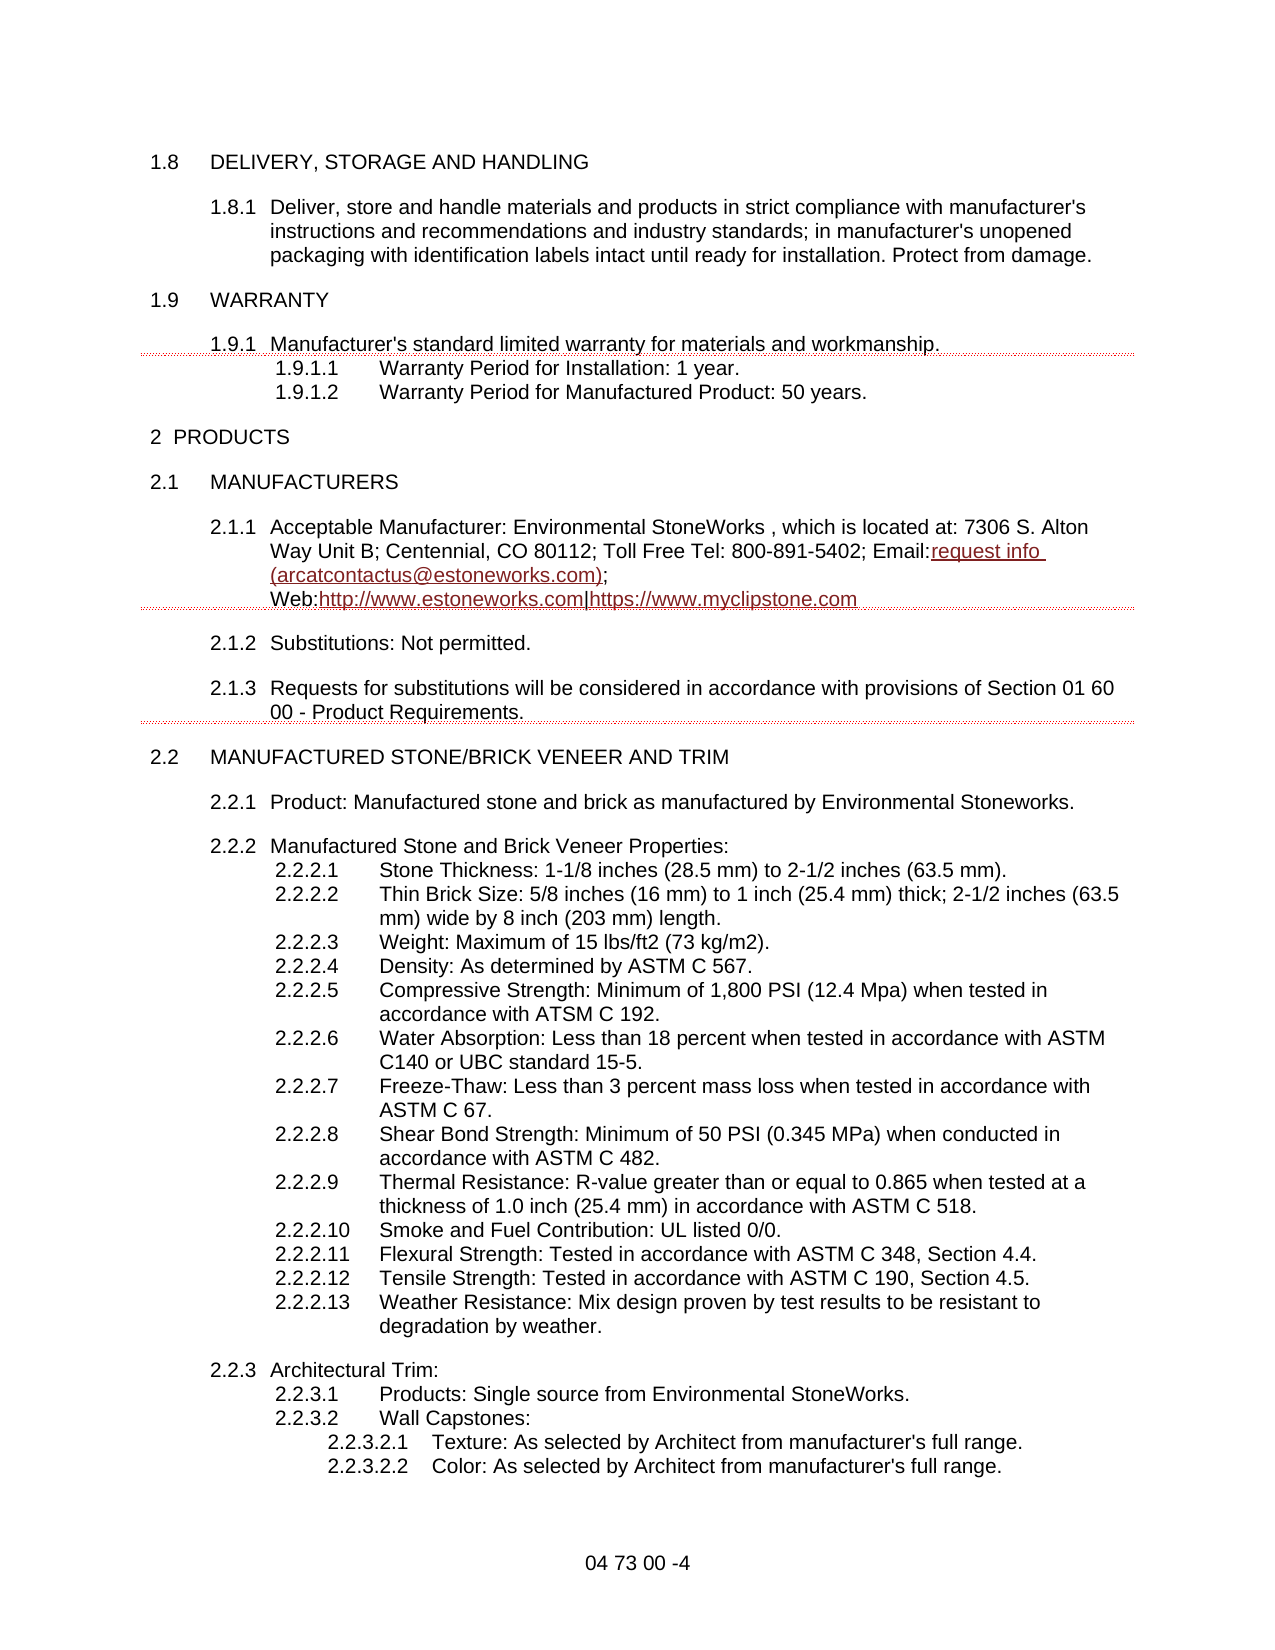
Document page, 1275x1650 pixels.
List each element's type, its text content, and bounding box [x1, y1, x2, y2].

list MANUFACTURERS [150, 470, 1125, 494]
list Manufacturer's standard limited warranty for materials and workmanship. [210, 332, 1125, 356]
list Weather Resistance: Mix design proven by test results to be resistant to degradation by weather. [275, 1289, 1125, 1337]
list Thin Brick Size: 5/8 inches (16 mm) to 1 inch (25.4 mm) thick; 2-1/2 inches (63.5 mm) wide by 8 inch (203 mm) length. [275, 882, 1125, 930]
list Stone Thickness: 1-1/8 inches (28.5 mm) to 2-1/2 inches (63.5 mm). [275, 858, 1125, 882]
list Architectural Trim: [210, 1358, 1125, 1382]
list PRODUCTS [150, 425, 1125, 449]
list Warranty Period for Manufactured Product: 50 years. [275, 380, 1125, 404]
list Compressive Strength: Minimum of 1,800 PSI (12.4 Mpa) when tested in accordance with ATSM C 192. [275, 978, 1125, 1026]
list MANUFACTURED STONE/BRICK VENEER AND TRIM [150, 745, 1125, 769]
list Smoke and Fuel Contribution: UL listed 0/0. [275, 1218, 1125, 1242]
list Thermal Resistance: R-value greater than or equal to 0.865 when tested at a thickness of 1.0 inch (25.4 mm) in accordance with ASTM C 518. [275, 1170, 1125, 1218]
list Flexural Strength: Tested in accordance with ASTM C 348, Section 4.4. [275, 1242, 1125, 1266]
list Product: Manufactured stone and brick as manufactured by Environmental Stoneworks. [210, 789, 1125, 813]
list Wall Capstones: [275, 1406, 1125, 1430]
list Density: As determined by ASTM C 567. [275, 954, 1125, 978]
list Tensile Strength: Tested in accordance with ASTM C 190, Section 4.5. [275, 1266, 1125, 1289]
list Manufactured Stone and Brick Veneer Properties: [210, 834, 1125, 858]
list Warranty Period for Installation: 1 year. [275, 356, 1125, 380]
list Acceptable Manufacturer: Environmental StoneWorks , which is located at: 7306 S. Alton Way Unit B; Centennial, CO 80112; Toll Free Tel: 800-891-5402; Email: request info (arcatcontactus@estoneworks.com); Web: http://www.estoneworks.com | https://www.myclipstone.com [210, 514, 1125, 610]
list DELIVERY, STORAGE AND HANDLING [150, 150, 1125, 174]
list Water Absorption: Less than 18 percent when tested in accordance with ASTM C140 or UBC standard 15-5. [275, 1026, 1125, 1074]
list Products: Single source from Environmental StoneWorks. [275, 1382, 1125, 1406]
list Weight: Maximum of 15 lbs/ft2 (73 kg/m2). [275, 930, 1125, 954]
list Deliver, store and handle materials and products in strict compliance with manufacturer's instructions and recommendations and industry standards; in manufacturer's unopened packaging with identification labels intact until ready for installation. Protect from damage. [210, 195, 1125, 267]
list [327, 1454, 1125, 1478]
list Substitutions: Not permitted. [210, 631, 1125, 655]
list Freeze-Thaw: Less than 3 percent mass loss when tested in accordance with ASTM C 67. [275, 1074, 1125, 1122]
list Texture: As selected by Architect from manufacturer's full range. [327, 1430, 1125, 1454]
list WARRANTY [150, 287, 1125, 311]
list Requests for substitutions will be considered in accordance with provisions of Section 01 60 00 - Product Requirements. [210, 676, 1125, 724]
list Shear Bond Strength: Minimum of 50 PSI (0.345 MPa) when conducted in accordance with ASTM C 482. [275, 1122, 1125, 1170]
